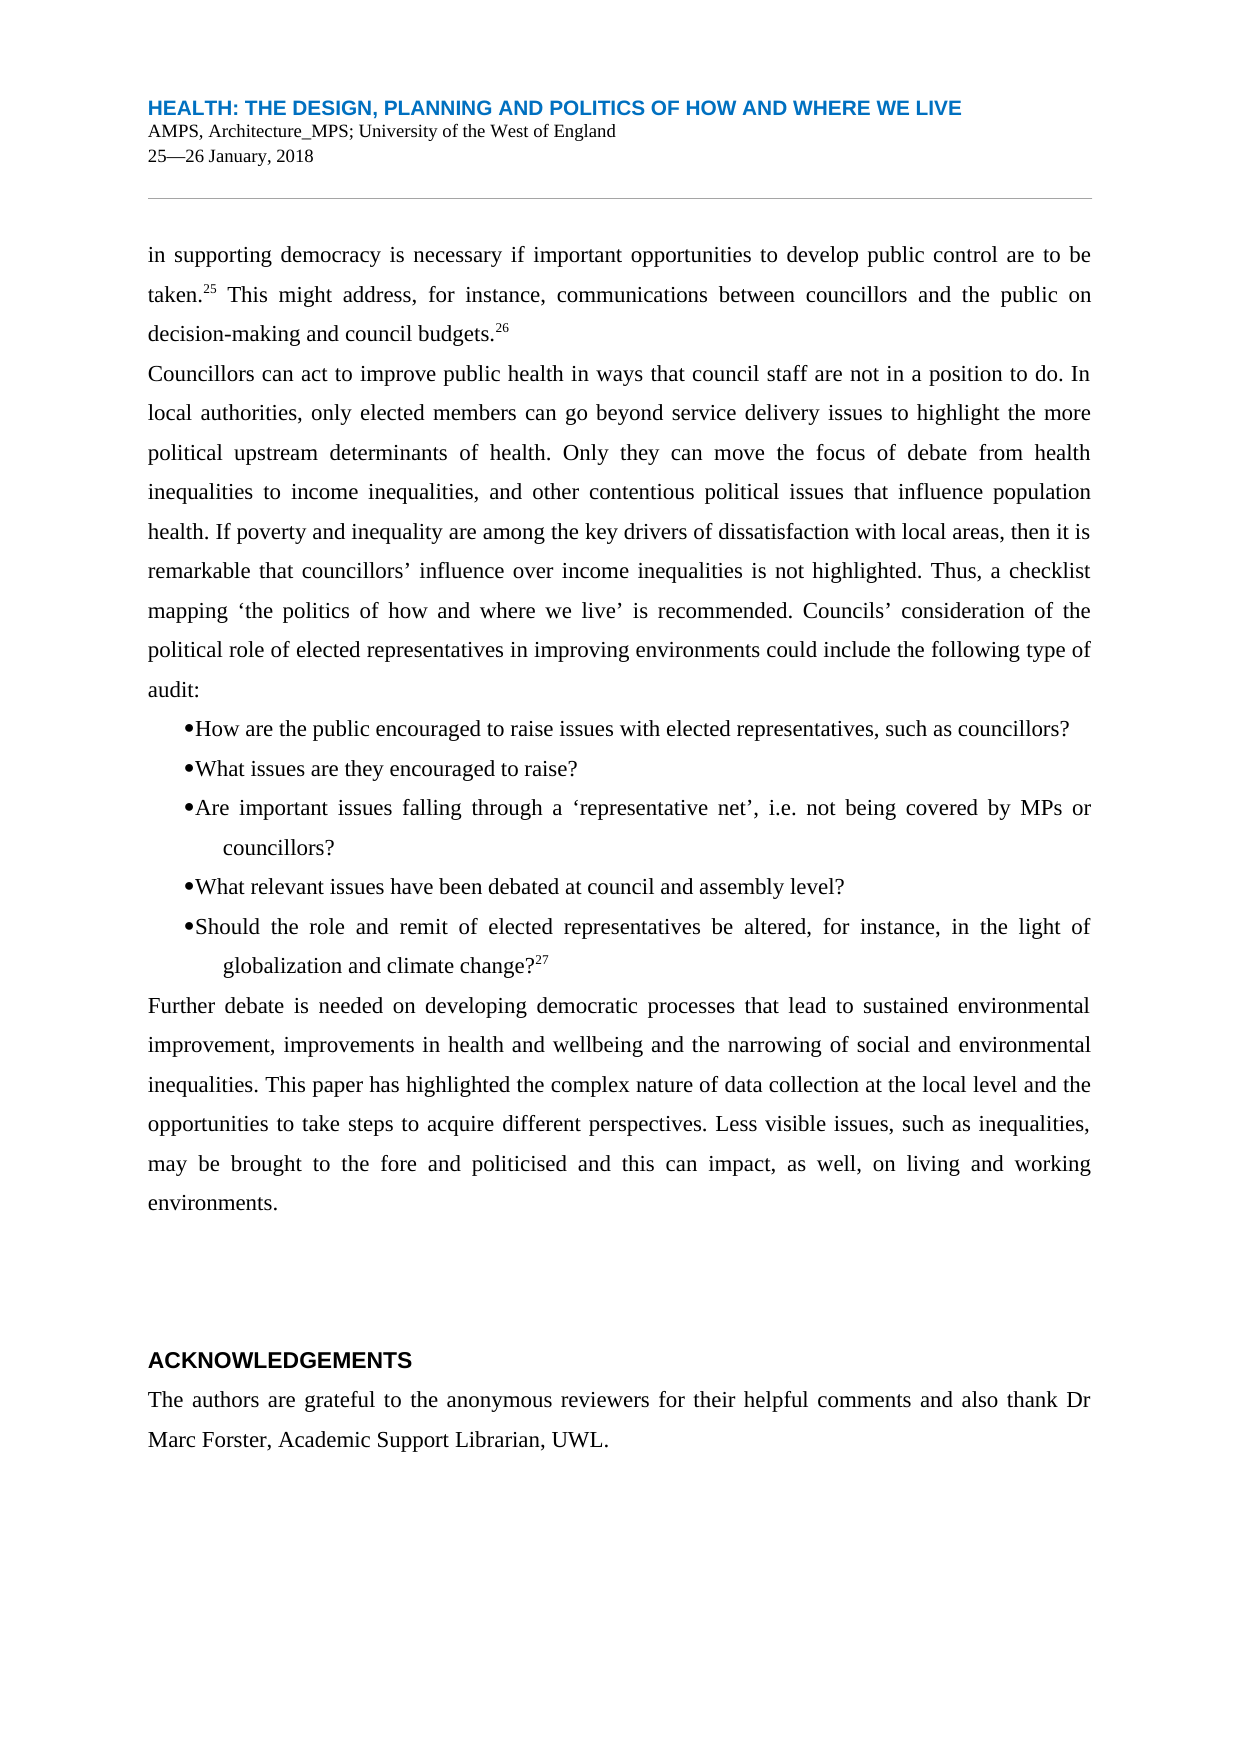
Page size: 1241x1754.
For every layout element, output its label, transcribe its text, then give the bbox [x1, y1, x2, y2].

text Further debate is needed on developing democratic processes that lead to sustained environmental improvement, improvements in health and wellbeing and the narrowing of social and environmental inequalities. This paper has highlighted the complex nature of data collection at the local level and the opportunities to take steps to acquire different perspectives. Less visible issues, such as inequalities, may be brought to the fore and politicised and this can impact, as well, on living and working environments. [148, 992, 1092, 1215]
list Should the role and remit of elected representatives be altered, for instance, in the light of globalization and climate change? [185, 913, 1092, 978]
text ACKNOWLEDGEMENTS [148, 1347, 1092, 1373]
list Are important issues falling through a ‘representative net’, i.e. not being covered by MPs or councillors? [185, 794, 1092, 860]
list How are the public encouraged to raise issues with elected representatives, such as councillors? [185, 715, 1092, 742]
text Councillors can act to improve public health in ways that council staff are not in a position to do. In local authorities, only elected members can go beyond service delivery issues to highlight the more political upstream determinants of health. Only they can move the focus of debate from health inequalities to income inequalities, and other contentious political issues that influence population health. If poverty and inequality are among the key drivers of dissatisfaction with local areas, then it is remarkable that councillors’ influence over income inequalities is not highlighted. Thus, a checklist mapping ‘the politics of how and where we live’ is recommended. Councils’ consideration of the political role of elected representatives in improving environments could include the following type of audit: [148, 360, 1092, 702]
text The authors are grateful to the anonymous reviewers for their helpful comments and also thank Dr Marc Forster, Academic Support Librarian, UWL. [148, 1386, 1092, 1452]
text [148, 242, 1092, 347]
list What relevant issues have been debated at council and assembly level? [185, 873, 1092, 899]
list What issues are they encouraged to raise? [185, 755, 1092, 781]
